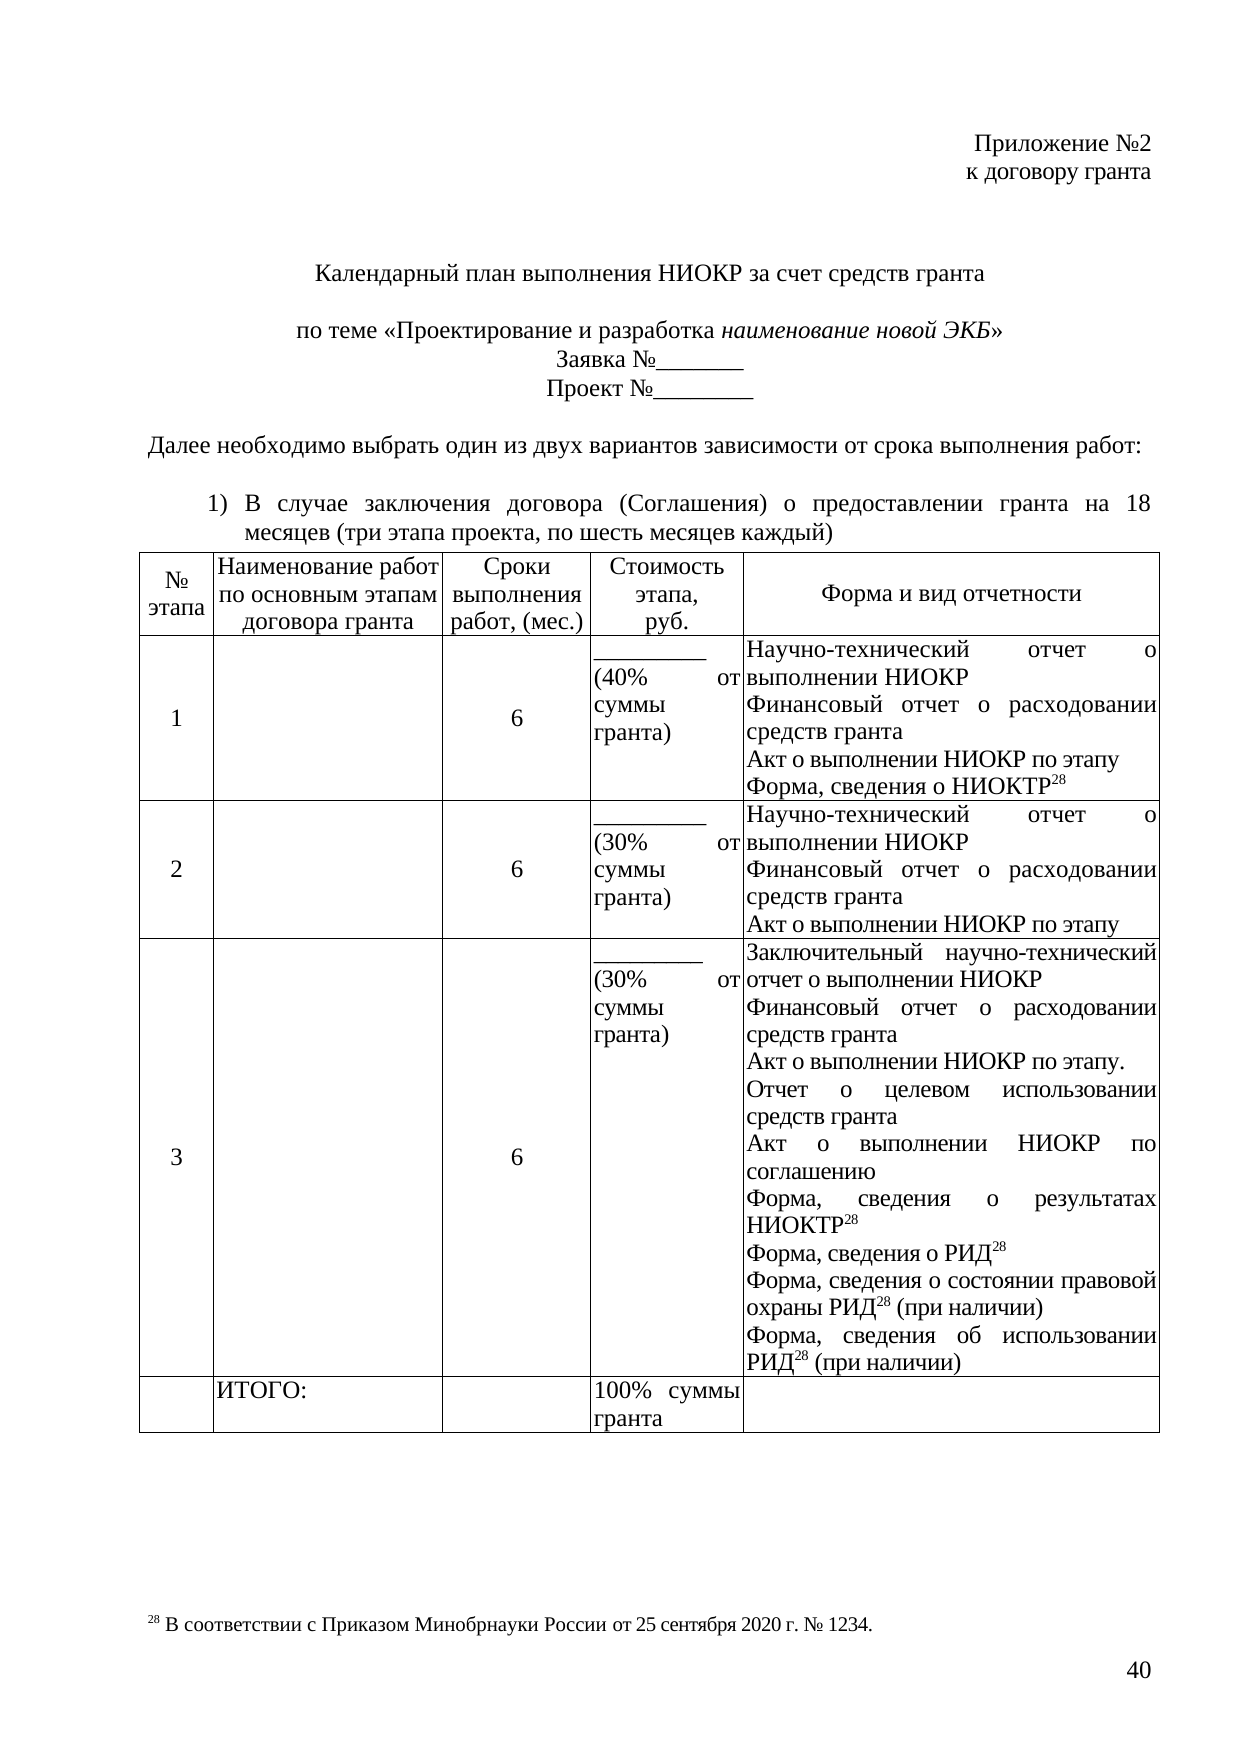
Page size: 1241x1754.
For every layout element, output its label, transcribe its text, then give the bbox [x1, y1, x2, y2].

table_cell [214, 939, 442, 1376]
table_header Сроки выполнения работ, (мес.) [443, 553, 590, 635]
table_cell _________ (30% от суммы гранта) [591, 939, 743, 1376]
table_cell [214, 636, 442, 800]
text по теме «Проектирование и разработка наименование новой ЭКБ» [148, 315, 1152, 344]
table_cell _________ (30% от суммы гранта) [591, 801, 743, 937]
table_header № этапа [140, 553, 213, 635]
text Заявка №_______ [148, 344, 1152, 373]
table_header Стоимость этапа, руб. [591, 553, 743, 635]
table_cell Научно-технический отчет о выполнении НИОКР Финансовый отчет о расходовании средств гранта Акт о выполнении НИОКР по этапу [744, 801, 1159, 937]
table_cell [744, 1377, 1159, 1432]
table_header Наименование работ по основным этапам договора гранта [214, 553, 442, 635]
text Далее необходимо выбрать один из двух вариантов зависимости от срока выполнения работ: [148, 430, 1152, 459]
table_cell 6 [443, 636, 590, 800]
table_cell 3 [140, 939, 213, 1376]
table_cell Научно-технический отчет о выполнении НИОКР Финансовый отчет о расходовании средств гранта Акт о выполнении НИОКР по этапу Форма, сведения о НИОКТР [744, 636, 1159, 800]
table_cell 6 [443, 939, 590, 1376]
text Приложение №2 [148, 128, 1152, 156]
table_cell _________ (40% от суммы гранта) [591, 636, 743, 800]
table_cell [140, 1377, 213, 1432]
text к договору гранта [148, 156, 1152, 185]
text Календарный план выполнения НИОКР за счет средств гранта [148, 258, 1152, 287]
list В случае заключения договора (Соглашения) о предоставлении гранта на 18 месяцев (три этапа проекта, по шесть месяцев каждый) [207, 488, 1152, 545]
table_header Форма и вид отчетности [744, 553, 1159, 635]
table_cell Заключительный научно-технический отчет о выполнении НИОКР Финансовый отчет о расходовании средств гранта Акт о выполнении НИОКР по этапу. Отчет о целевом использовании средств гранта Акт о выполнении НИОКР по соглашению Форма, сведения о результатах НИОКТР28 Форма, сведения о РИД28 Форма, сведения о состоянии правовой охраны РИД28 (при наличии) Форма, сведения об использовании РИД28 (при наличии) [744, 939, 1159, 1376]
table_cell [443, 1377, 590, 1432]
table_cell 2 [140, 801, 213, 937]
table_cell ИТОГО: [214, 1377, 442, 1432]
table_cell 1 [140, 636, 213, 800]
table_cell 6 [443, 801, 590, 937]
table_cell [214, 801, 442, 937]
table_cell 100% суммы гранта [591, 1377, 743, 1432]
text Проект №________ [148, 373, 1152, 402]
